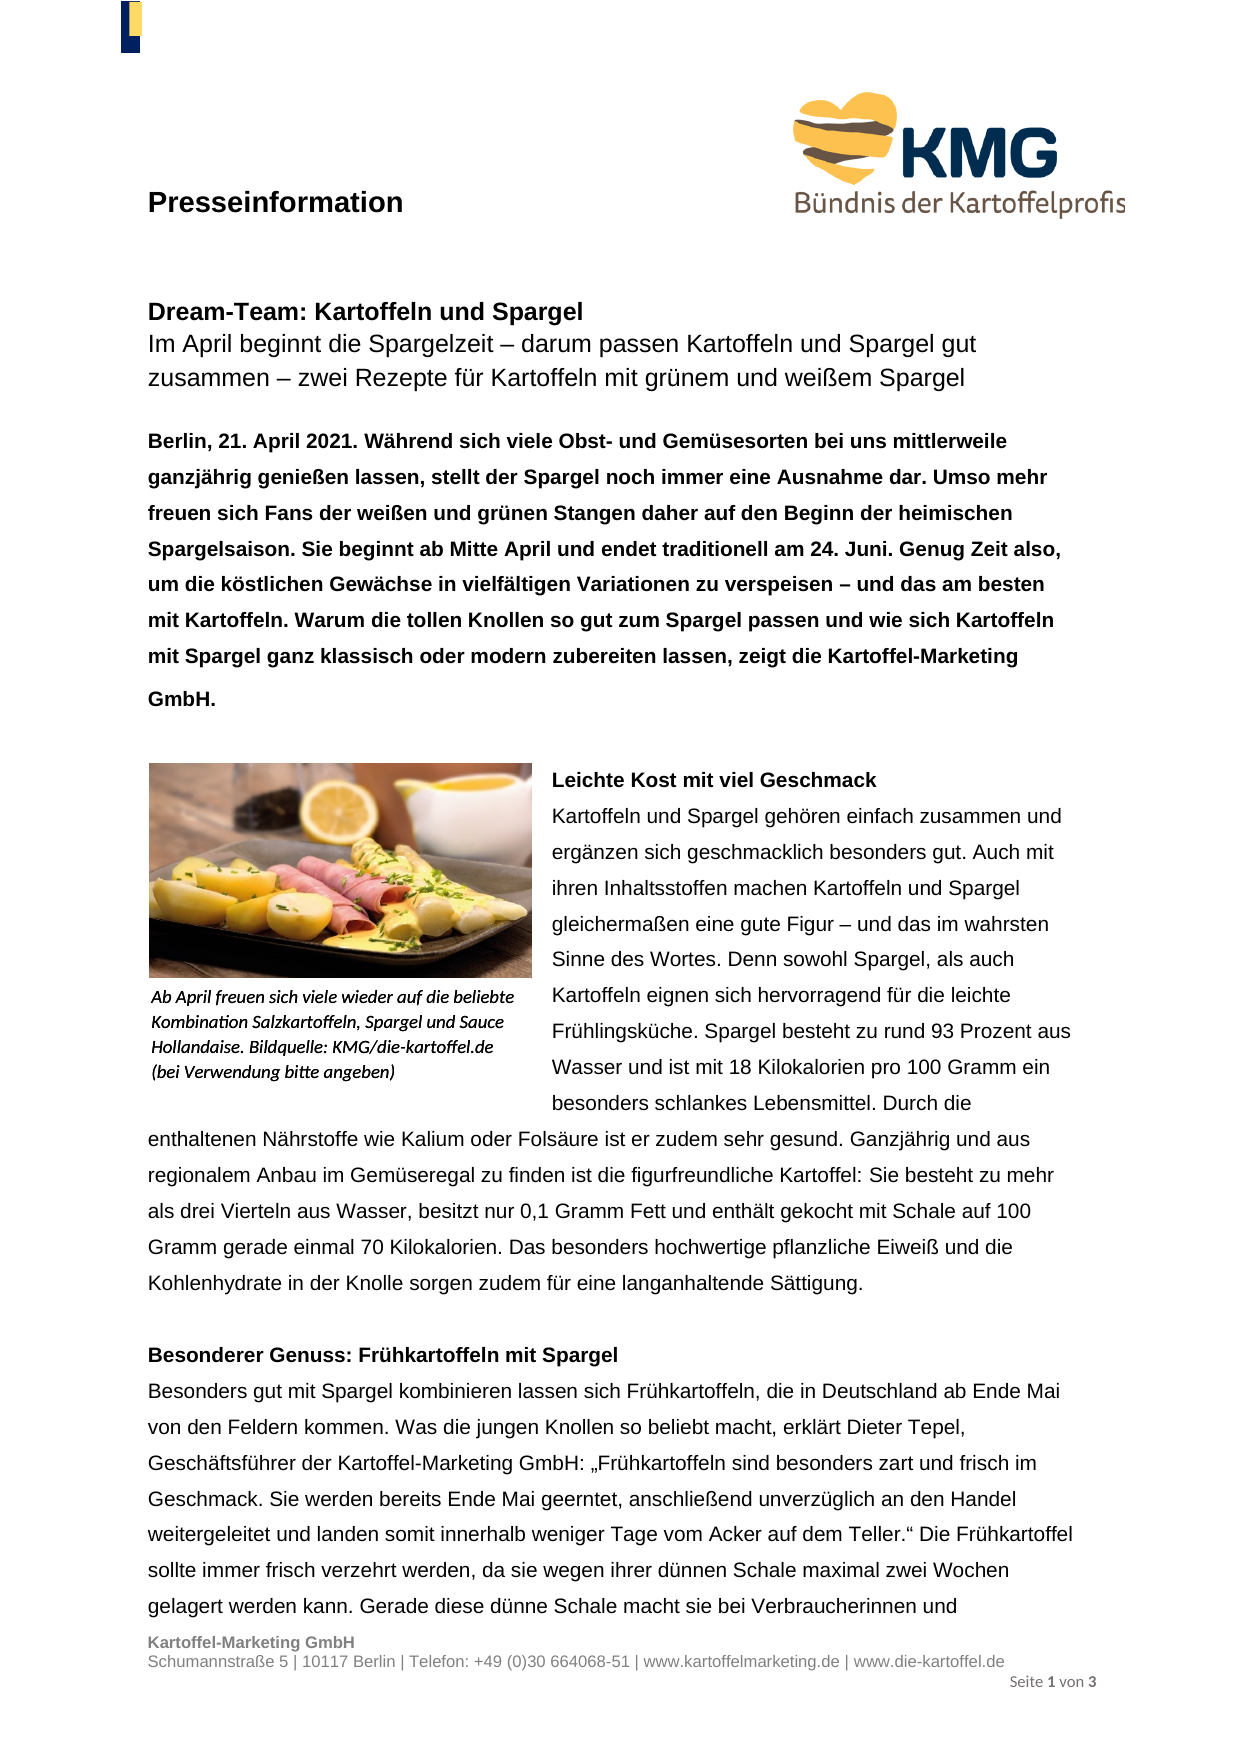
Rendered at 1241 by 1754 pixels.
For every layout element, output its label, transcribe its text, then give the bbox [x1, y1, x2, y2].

picture [793, 92, 1125, 219]
picture [149, 763, 532, 978]
text Kartoffeln und Spargel gehören einfach zusammen und ergänzen sich geschmacklich besonders gut. Auch mit ihren Inhaltsstoffen machen Kartoffeln und Spargel gleichermaßen eine gute Figur – und das im wahrsten Sinne des Wortes. Denn sowohl Spargel, als auch Kartoffeln eignen sich hervorragend für die leichte Frühlingsküche. Spargel besteht zu rund 93 Prozent aus Wasser und ist mit 18 Kilokalorien pro 100 Gramm ein besonders schlankes Lebensmittel. Durch die enthaltenen Nährstoffe wie Kalium oder Folsäure ist er zudem sehr gesund. Ganzjährig und aus regionalem Anbau im Gemüseregal zu finden ist die figurfreundliche Kartoffel: Sie besteht zu mehr als drei Vierteln aus Wasser, besitzt nur 0,1 Gramm Fett und enthält gekocht mit Schale auf 100 Gramm gerade einmal 70 Kilokalorien. Das besonders hochwertige pflanzliche Eiweiß und die Kohlenhydrate in der Knolle sorgen zudem für eine langanhaltende Sättigung. [148, 803, 1078, 1295]
text Besonderer Genuss: Frühkartoffeln mit Spargel [148, 1343, 1078, 1367]
text Berlin, 21. April 2021. Während sich viele Obst- und Gemüsesorten bei uns mittlerweile ganzjährig genießen lassen, stellt der Spargel noch immer eine Ausnahme dar. Umso mehr freuen sich Fans der weißen und grünen Stangen daher auf den Beginn der heimischen Spargelsaison. Sie beginnt ab Mitte April und endet traditionell am 24. Juni. Genug Zeit also, um die köstlichen Gewächse in vielfältigen Variationen zu verspeisen – und das am besten mit Kartoffeln. Warum die tollen Knollen so gut zum Spargel passen und wie sich Kartoffeln mit Spargel ganz klassisch oder modern zubereiten lassen, zeigt die Kartoffel-Marketing GmbH. [148, 428, 1078, 711]
text Leichte Kost mit viel Geschmack [532, 768, 1078, 792]
text Dream-Team: Kartoffeln und Spargel [148, 296, 1078, 325]
text Im April beginnt die Spargelzeit – darum passen Kartoffeln und Spargel gut zusammen – zwei Rezepte für Kartoffeln mit grünem und weißem Spargel [148, 329, 1078, 391]
